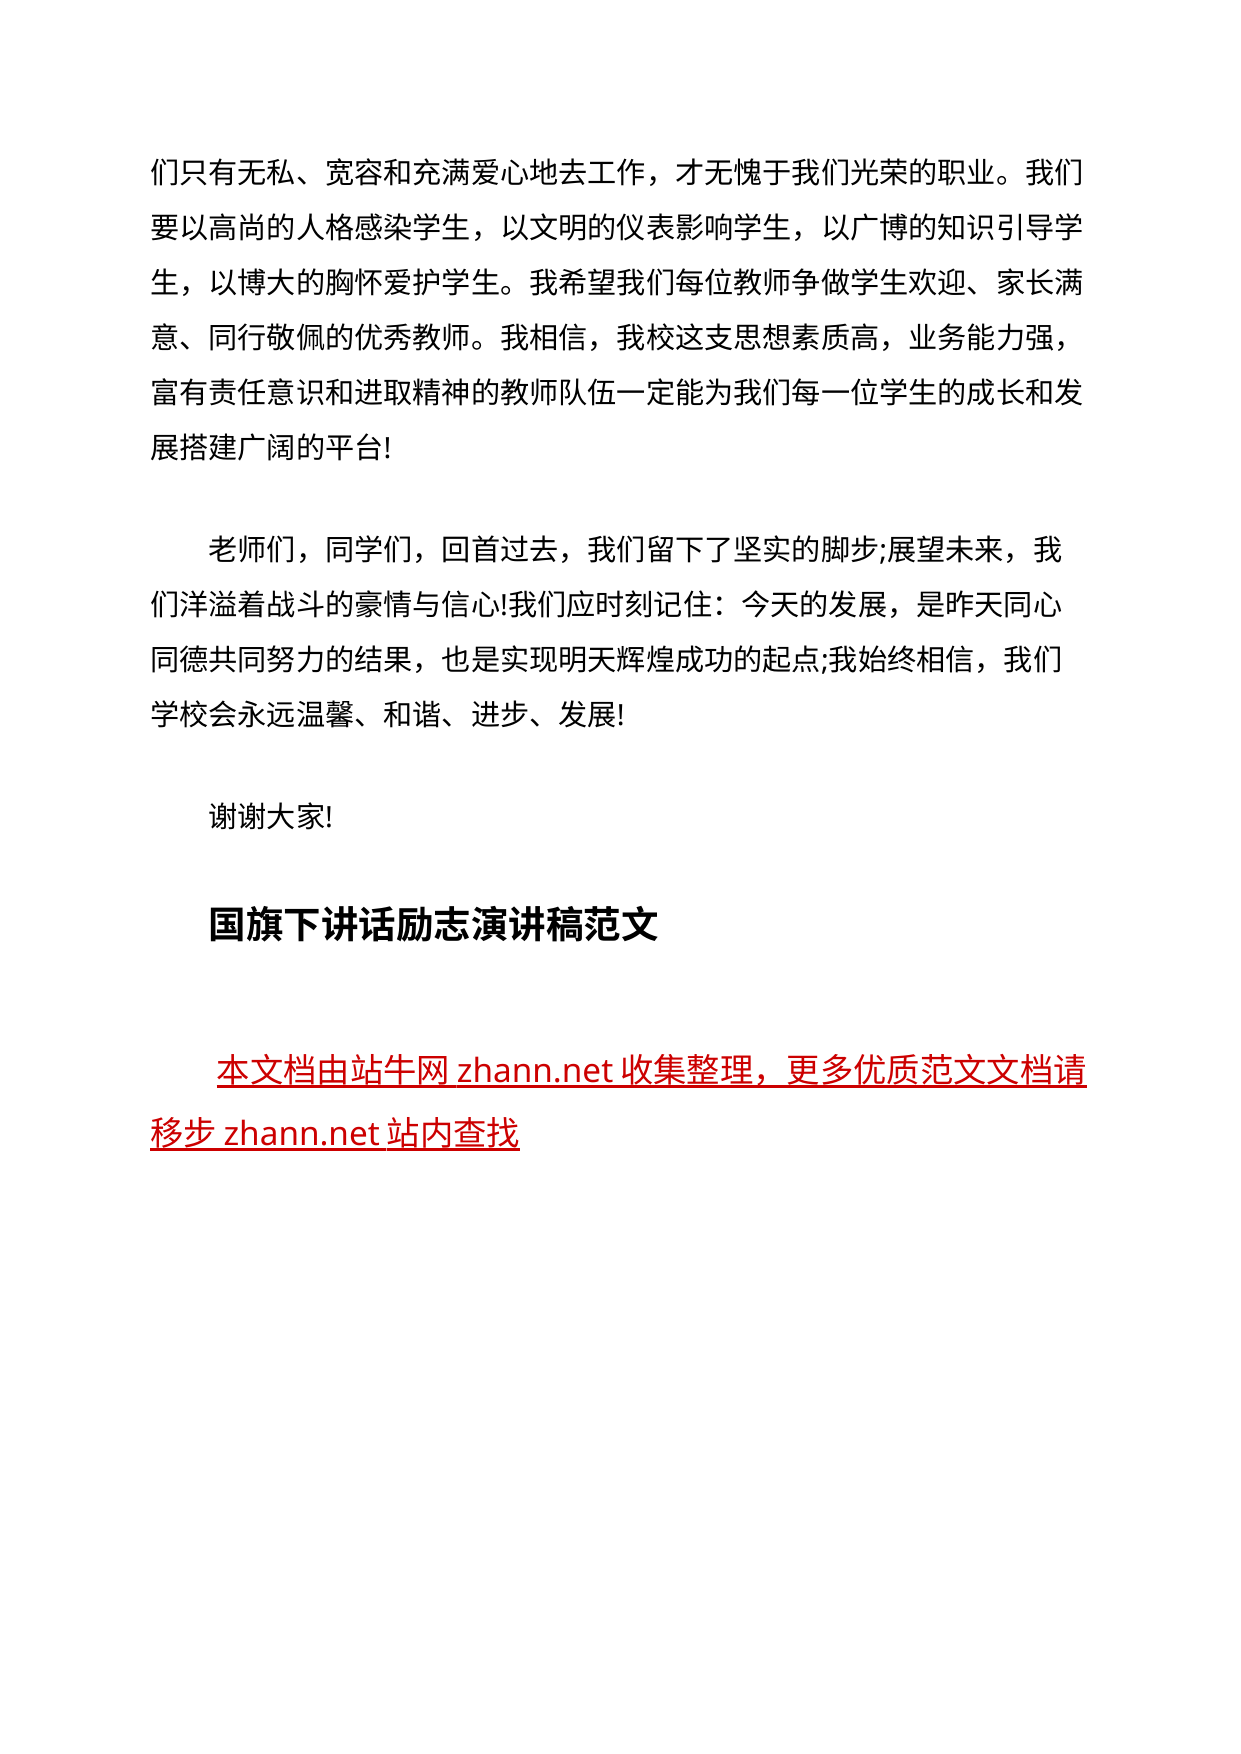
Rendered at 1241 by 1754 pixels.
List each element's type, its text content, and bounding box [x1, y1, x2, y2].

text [150, 150, 1090, 467]
text 谢谢大家! [150, 793, 1090, 836]
text 国旗下讲话励志演讲稿范文 [150, 895, 1090, 950]
text 本文档由站牛网zhann.net收集整理，更多优质范文文档请移步zhann.net站内查找 [150, 1044, 1090, 1155]
text 老师们，同学们，回首过去，我们留下了坚实的脚步;展望未来，我们洋溢着战斗的豪情与信心!我们应时刻记住：今天的发展，是昨天同心同德共同努力的结果，也是实现明天辉煌成功的起点;我始终相信，我们学校会永远温馨、和谐、进步、发展! [150, 526, 1090, 734]
